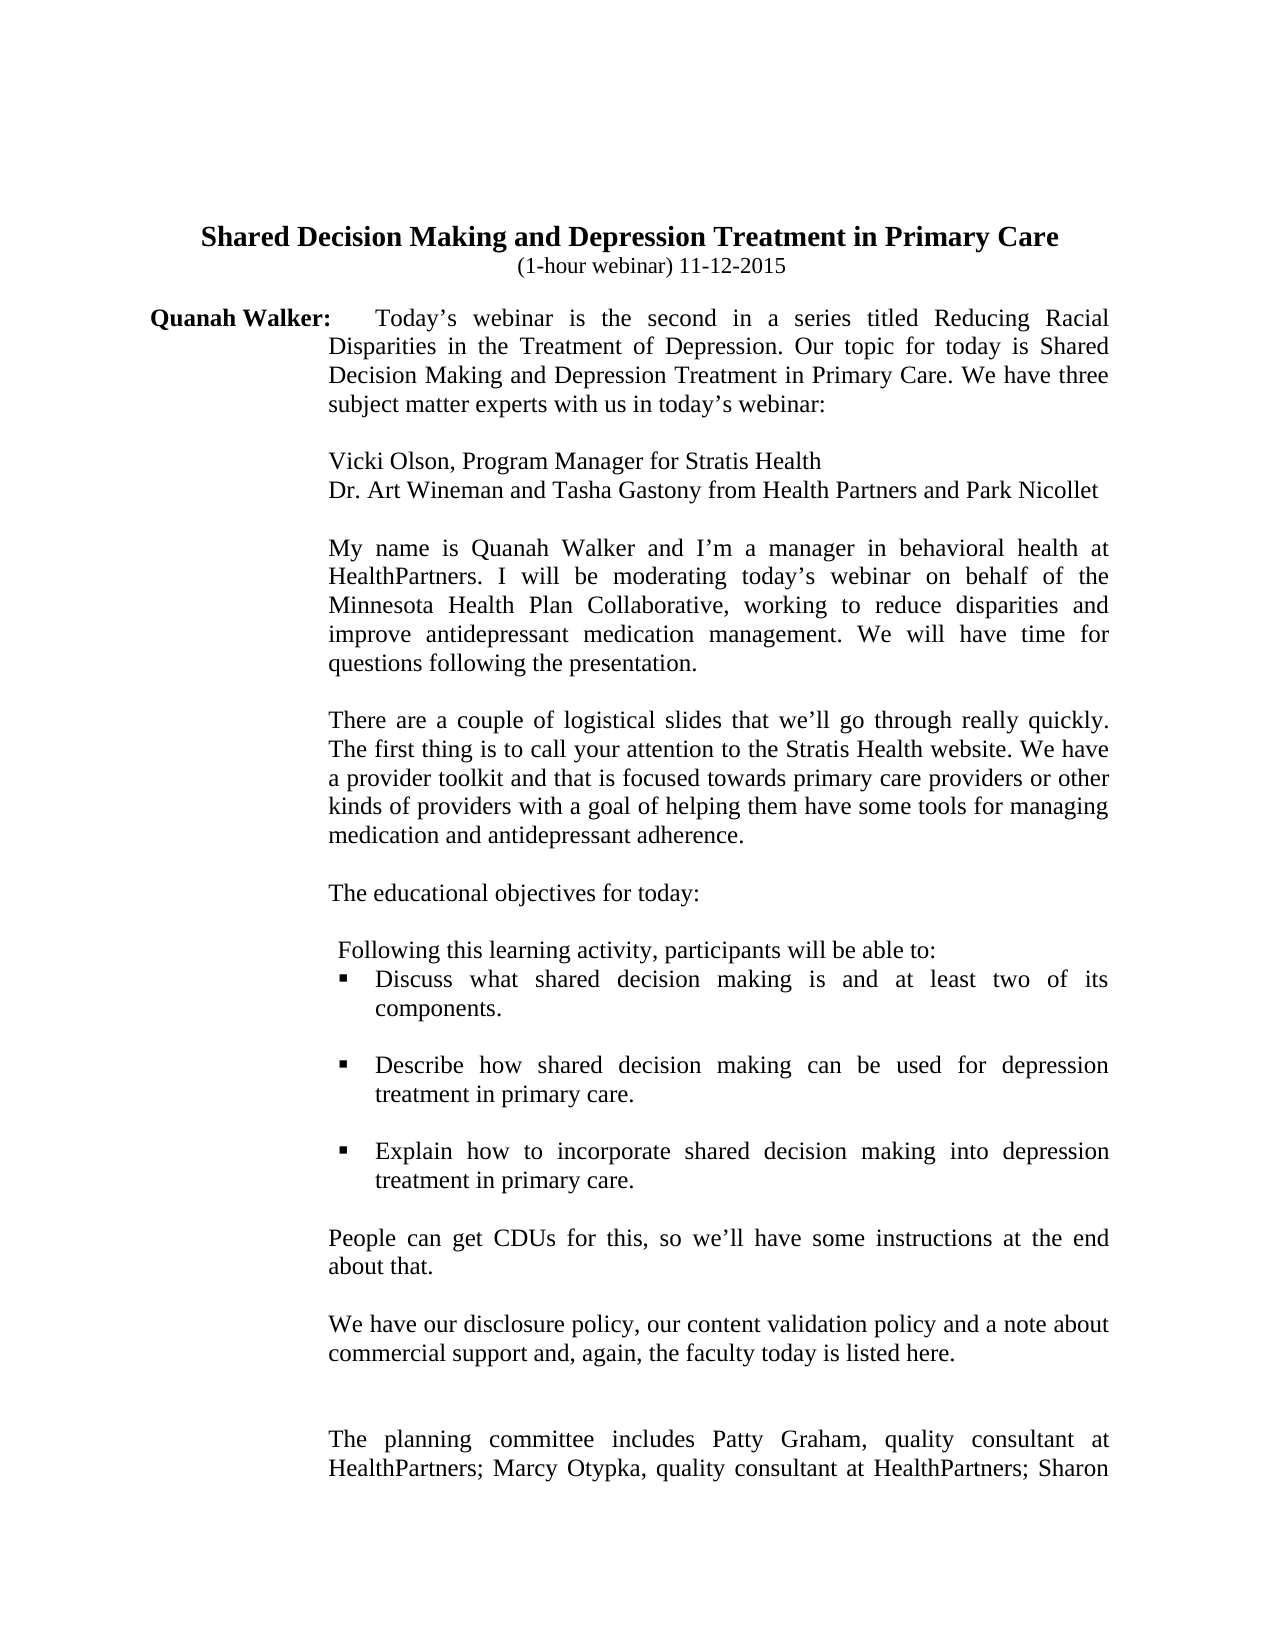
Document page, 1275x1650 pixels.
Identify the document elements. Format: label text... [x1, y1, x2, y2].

text There are a couple of logistical slides that we’ll go through really quickly. The first thing is to call your attention to the Stratis Health website. We have a provider toolkit and that is focused towards primary care providers or other kinds of providers with a goal of helping them have some tools for managing medication and antidepressant adherence. [150, 705, 1110, 849]
list Explain how to incorporate shared decision making into depression treatment in primary care. [337, 1136, 1110, 1194]
list Discuss what shared decision making is and at least two of its components. [337, 964, 1110, 1021]
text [328, 1424, 1110, 1481]
list (1-hour webinar) 11-12-2015 [187, 252, 1110, 279]
text Vicki Olson, Program Manager for Stratis Health [328, 446, 1110, 475]
text Dr. Art Wineman and Tasha Gastony from Health Partners and Park Nicollet [328, 475, 1110, 504]
text My name is Quanah Walker and I’m a manager in behavioral health at HealthPartners. I will be moderating today’s webinar on behalf of the Minnesota Health Plan Collaborative, working to reduce disparities and improve antidepressant medication management. We will have time for questions following the presentation. [328, 533, 1110, 676]
text Following this learning activity, participants will be able to: [337, 935, 1110, 964]
text People can get CDUs for this, so we’ll have some instructions at the end about that. [328, 1223, 1110, 1280]
text The educational objectives for today: [150, 878, 1110, 906]
list Describe how shared decision making can be used for depression treatment in primary care. [337, 1050, 1110, 1108]
text Quanah Walker: Today’s webinar is the second in a series titled Reducing Racial Disparities in the Treatment of Depression. Our topic for today is Shared Decision Making and Depression Treatment in Primary Care. We have three subject matter experts with us in today’s webinar: [150, 303, 1110, 418]
text We have our disclosure policy, our content validation policy and a note about commercial support and, again, the faculty today is listed here. [150, 1309, 1110, 1366]
subtitle Shared Decision Making and Depression Treatment in Primary Care [150, 219, 1110, 252]
